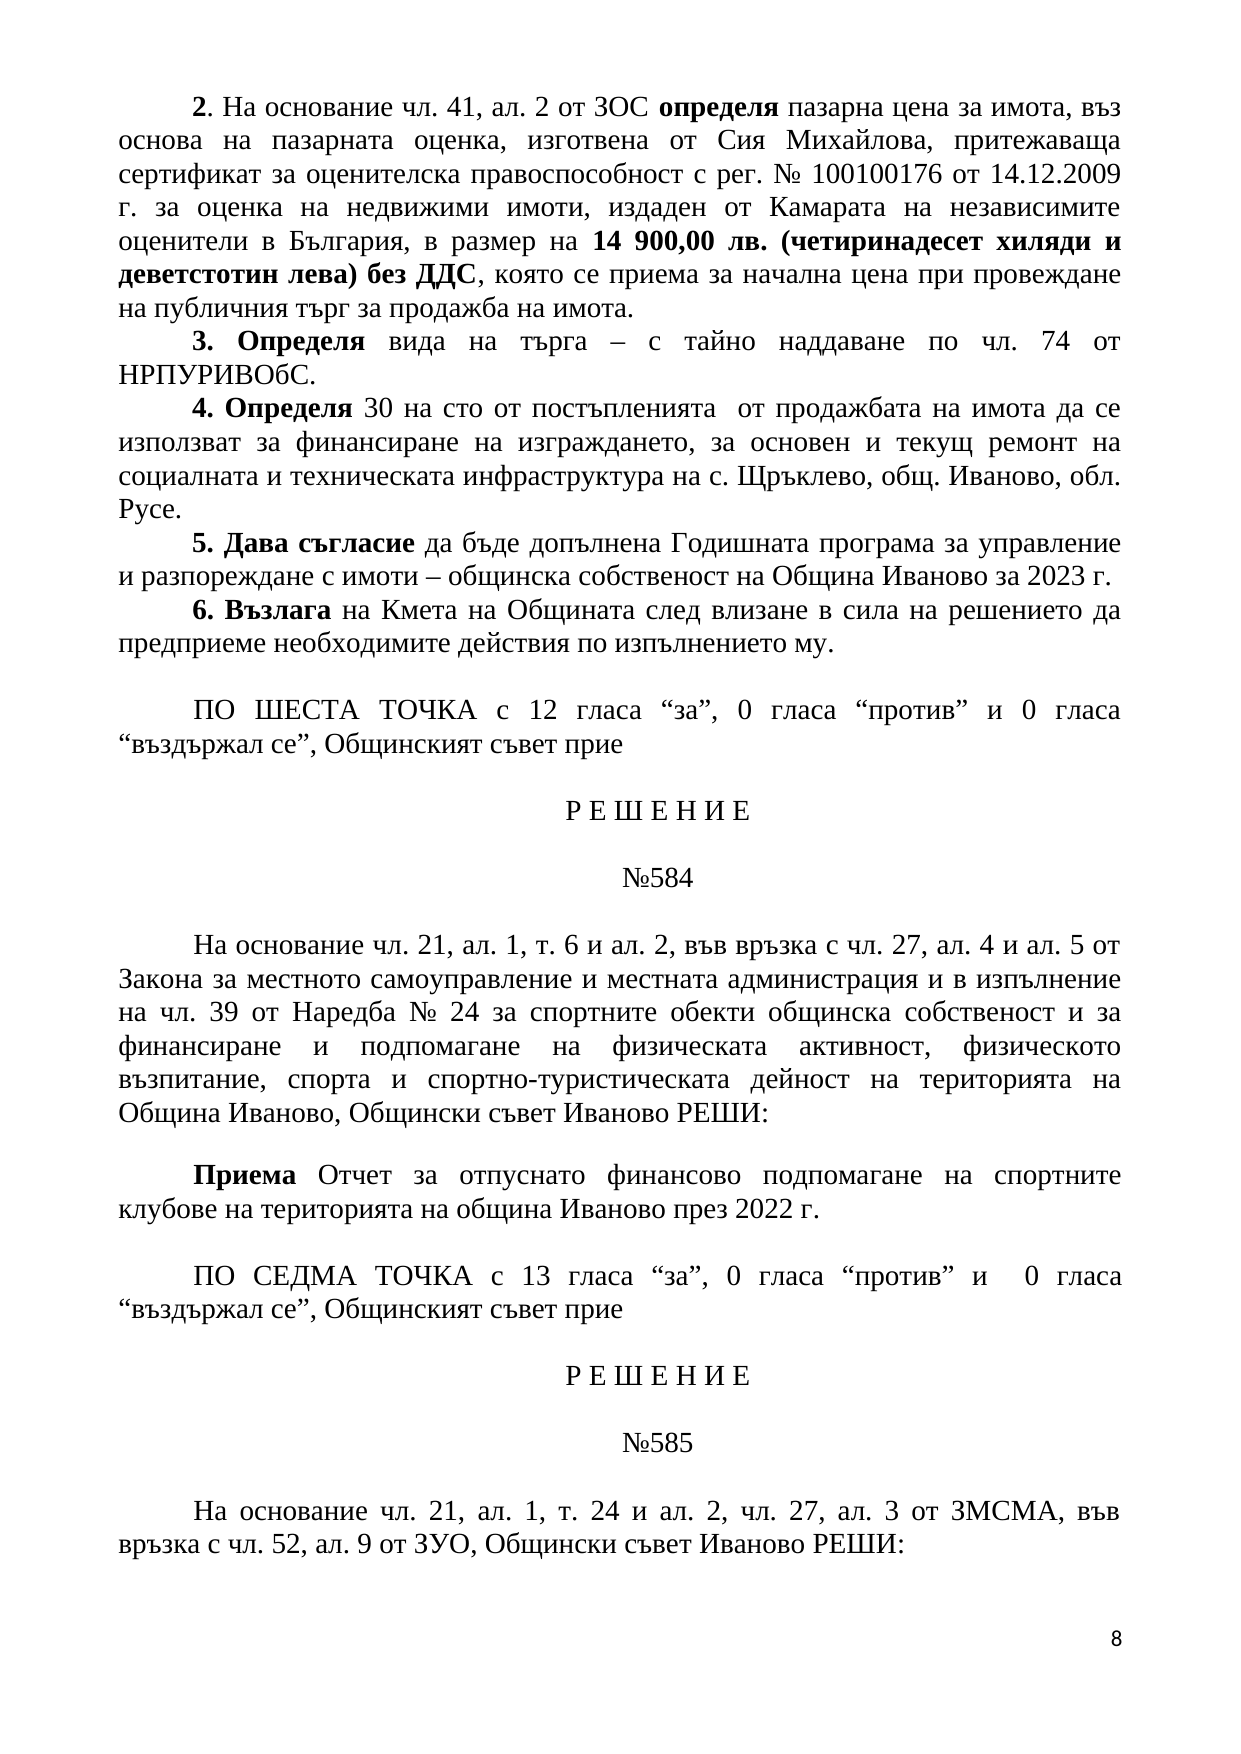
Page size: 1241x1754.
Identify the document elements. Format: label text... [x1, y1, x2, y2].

text 5. Дава съгласие да бъде допълнена Годишната програма за управление и разпореждане с имоти – общинска собственост на Община Иваново за 2023 г. [118, 525, 1122, 592]
text Р Е Ш Е Н И Е [118, 793, 1122, 827]
text 2. На основание чл. 41, ал. 2 от ЗОС определя пазарна цена за имота, въз основа на пазарната оценка, изготвена от Сия Михайлова, притежаваща сертификат за оценителска правоспособност с рег. № 100100176 от 14.12.2009 г. за оценка на недвижими имоти, издаден от Камарата на независимите оценители в България, в размер на 14 900,00 лв. (четиринадесет хиляди и деветстотин лева) без ДДС, която се приема за начална цена при провеждане на публичния търг за продажба на имота. [118, 89, 1122, 323]
text №585 [118, 1426, 1122, 1459]
text На основание чл. 21, ал. 1, т. 24 и ал. 2, чл. 27, ал. 3 от ЗМСМА, във връзка с чл. 52, ал. 9 от ЗУО, Общински съвет Иваново РЕШИ: [118, 1493, 1122, 1560]
text 4. Определя 30 на сто от постъпленията от продажбата на имота да се използват за финансиране на изграждането, за основен и текущ ремонт на социалната и техническата инфраструктура на с. Щръклево, общ. Иваново, обл. Русе. [118, 391, 1122, 525]
text На основание чл. 21, ал. 1, т. 6 и ал. 2, във връзка с чл. 27, ал. 4 и ал. 5 от Закона за местното самоуправление и местната администрация и в изпълнение на чл. 39 от Наредба № 24 за спортните обекти общинска собственост и за финансиране и подпомагане на физическата активност, физическото възпитание, спорта и спортно-туристическата дейност на територията на Община Иваново, Общински съвет Иваново РЕШИ: [118, 927, 1122, 1128]
text Приема Отчет за отпуснато финансово подпомагане на спортните клубове на територията на община Иваново през 2022 г. [118, 1157, 1122, 1224]
text ПО СЕДМА ТОЧКА с 13 гласа “за”, 0 гласа “против” и 0 гласа “въздържал се”, Общинският съвет прие [118, 1258, 1122, 1325]
text 6. Възлага на Кмета на Общината след влизане в сила на решението да предприеме необходимите действия по изпълнението му. [118, 592, 1122, 659]
text Р Е Ш Е Н И Е [118, 1358, 1122, 1392]
text 3. Определя вида на търга – с тайно наддаване по чл. 74 от НРПУРИВОбС. [118, 323, 1122, 391]
text №584 [118, 860, 1122, 894]
text ПО ШЕСТА ТОЧКА с 12 гласа “за”, 0 гласа “против” и 0 гласа “въздържал се”, Общинският съвет прие [118, 692, 1122, 759]
